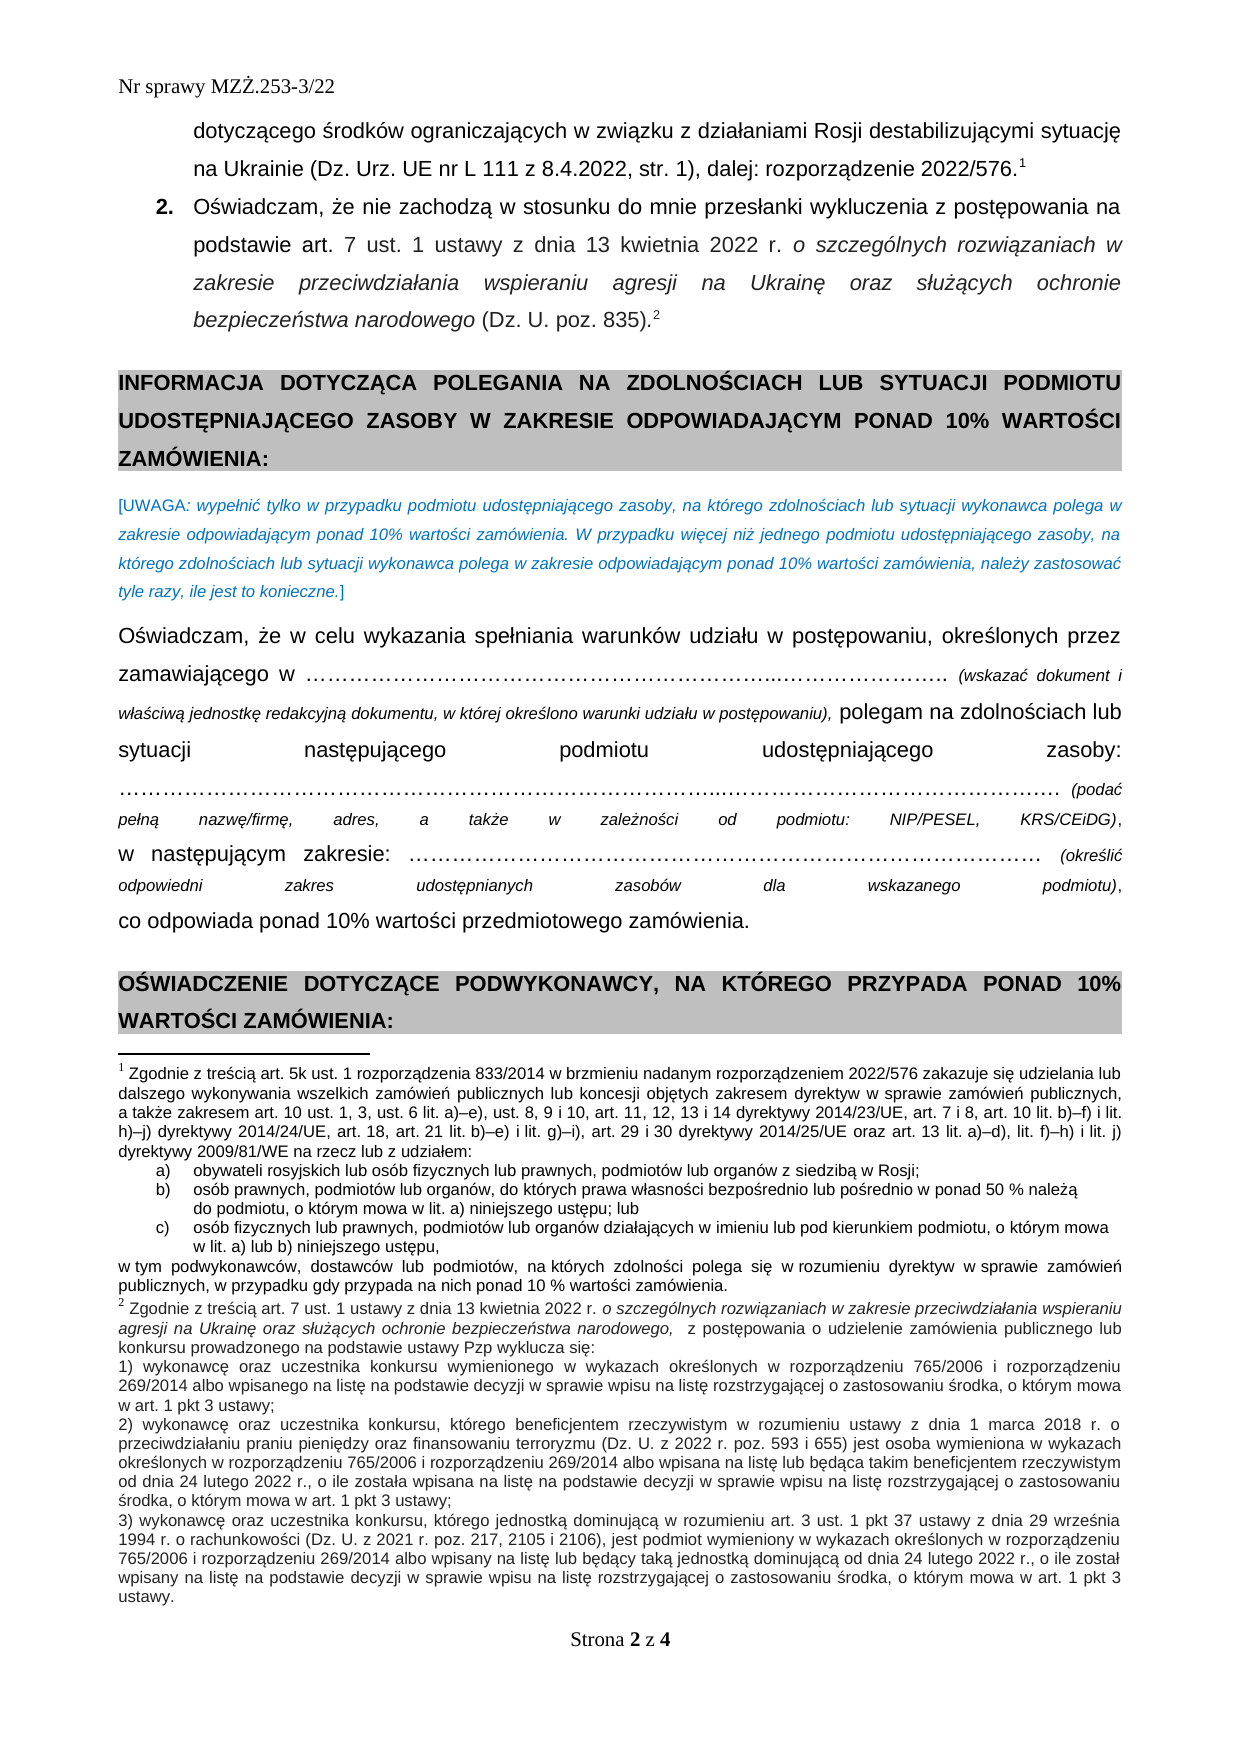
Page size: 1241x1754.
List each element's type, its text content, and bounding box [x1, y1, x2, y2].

text INFORMACJA DOTYCZĄCA POLEGANIA NA ZDOLNOŚCIACH LUB SYTUACJI PODMIOTU UDOSTĘPNIAJĄCEGO ZASOBY W ZAKRESIE ODPOWIADAJĄCYM PONAD 10% WARTOŚCI ZAMÓWIENIA: [118, 370, 1122, 471]
text [UWAGA: wypełnić tylko w przypadku podmiotu udostępniającego zasoby, na którego zdolnościach lub sytuacji wykonawca polega w zakresie odpowiadającym ponad 10% wartości zamówienia. W przypadku więcej niż jednego podmiotu udostępniającego zasoby, na którego zdolnościach lub sytuacji wykonawca polega w zakresie odpowiadającym ponad 10% wartości zamówienia, należy zastosować tyle razy, ile jest to konieczne.] [118, 496, 1122, 601]
text Oświadczam, że w celu wykazania spełniania warunków udziału w postępowaniu, określonych przez zamawiającego w ………………………………………………………...………………….. (wskazać dokument i właściwą jednostkę redakcyjną dokumentu, w której określono warunki udziału w postępowaniu), polegam na zdolnościach lub sytuacji następującego podmiotu udostępniającego zasoby: ………………………………………………………………………...…………………………………….… (podać pełną nazwę/firmę, adres, a także w zależności od podmiotu: NIP/PESEL, KRS/CEiDG), w następującym zakresie: …………………………………………………………………………… (określić odpowiedni zakres udostępnianych zasobów dla wskazanego podmiotu), co odpowiada ponad 10% wartości przedmiotowego zamówienia. [118, 623, 1122, 933]
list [156, 118, 1122, 181]
text OŚWIADCZENIE DOTYCZĄCE PODWYKONAWCY, NA KTÓREGO PRZYPADA PONAD 10% WARTOŚCI ZAMÓWIENIA: [118, 971, 1122, 1034]
list Oświadczam, że nie zachodzą w stosunku do mnie przesłanki wykluczenia z postępowania na podstawie art. 7 ust. 1 ustawy z dnia 13 kwietnia 2022 r. o szczególnych rozwiązaniach w zakresie przeciwdziałania wspieraniu agresji na Ukrainę oraz służących ochronie bezpieczeństwa narodowego (Dz. U. poz. 835). [156, 194, 1122, 332]
